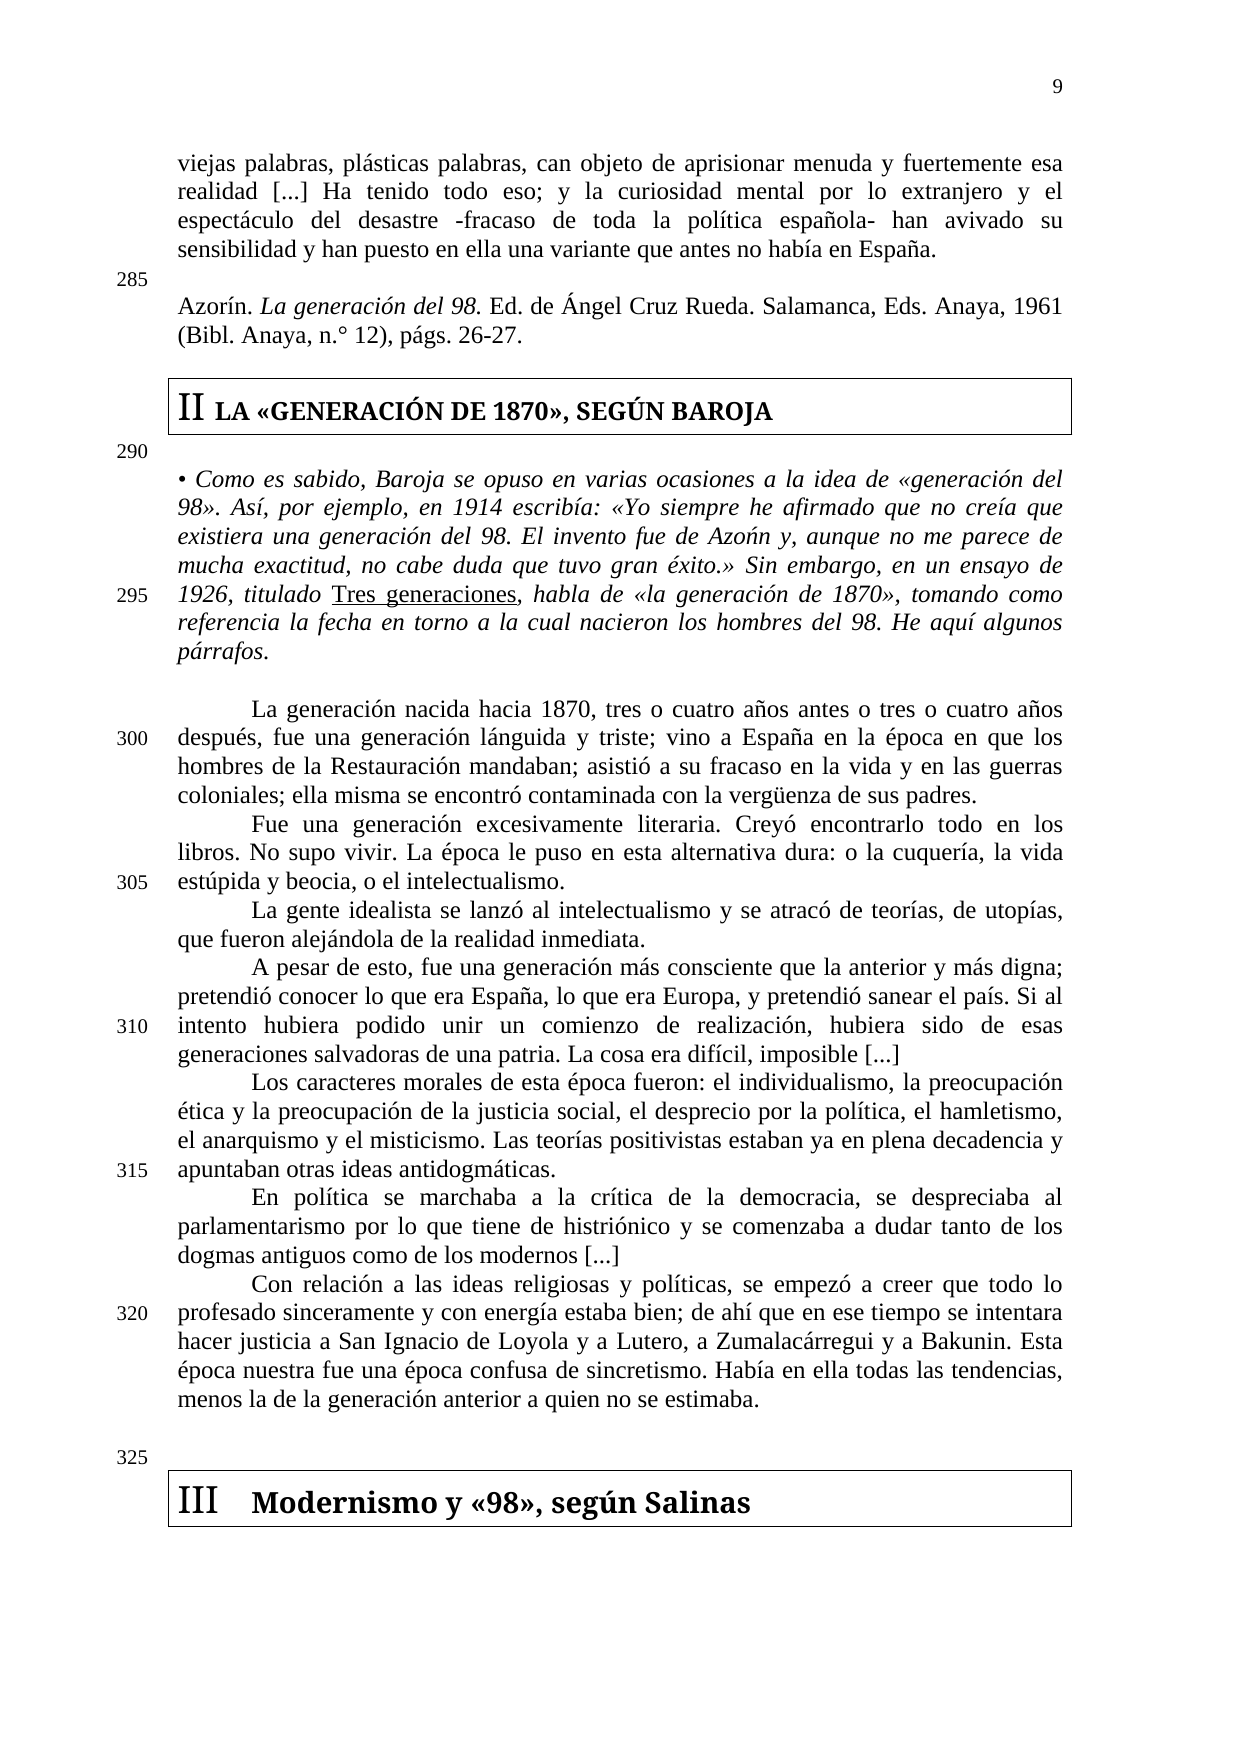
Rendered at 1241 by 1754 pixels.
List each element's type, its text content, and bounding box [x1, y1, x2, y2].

text Con relación a las ideas religiosas y políticas, se empezó a creer que todo lo profesado sinceramente y con energía estaba bien; de ahí que en ese tiempo se intentara hacer justicia a San Ignacio de Loyola y a Lutero, a Zumalacárregui y a Bakunin. Esta época nuestra fue una época confusa de sincretismo. Había en ella todas las tendencias, menos la de la generación anterior a quien no se estimaba. [177, 1269, 1063, 1412]
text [177, 148, 1063, 263]
text La gente idealista se lanzó al intelectualismo y se atracó de teorías, de utopías, que fueron alejándola de la realidad inmediata. [177, 895, 1063, 952]
text Fue una generación excesivamente literaria. Creyó encontrarlo todo en los libros. No supo vivir. La época le puso en esta alternativa dura: o la cuquería, la vida estúpida y beocia, o el intelectualismo. [177, 809, 1063, 895]
text • Como es sabido, Baroja se opuso en varias ocasiones a la idea de «generación del 98». Así, por ejemplo, en 1914 escribía: «Yo siempre he afirmado que no creía que existiera una generación del 98. El invento fue de Azońn y, aunque no me parece de mucha exactitud, no cabe duda que tuvo gran éxito.» Sin embargo, en un ensayo de 1926, titulado Tres generaciones, habla de «la generación de 1870», tomando como referencia la fecha en torno a la cual nacieron los hombres del 98. He aquí algunos párrafos. [177, 464, 1063, 665]
text II LA «GENERACIÓN DE 1870», SEGÚN BAROJA [169, 379, 1071, 434]
text En política se marchaba a la crítica de la democracia, se despreciaba al parlamentarismo por lo que tiene de histriónico y se comenzaba a dudar tanto de los dogmas antiguos como de los modernos [...] [177, 1182, 1063, 1269]
text Azorín. La generación del 98. Ed. de Ángel Cruz Rueda. Salamanca, Eds. Anaya, 1961 (Bibl. Anaya, n.° 12), págs. 26-27. [177, 291, 1063, 349]
text A pesar de esto, fue una generación más consciente que la anterior y más digna; pretendió conocer lo que era España, lo que era Europa, y pretendió sanear el país. Si al intento hubiera podido unir un comienzo de realización, hubiera sido de esas generaciones salvadoras de una patria. La cosa era difícil, imposible [...] [177, 952, 1063, 1067]
text III Modernismo y «98», según Salinas [169, 1471, 1071, 1526]
text Los caracteres morales de esta época fueron: el individualismo, la preocupación ética y la preocupación de la justicia social, el desprecio por la política, el hamletismo, el anarquismo y el misticismo. Las teorías positivistas estaban ya en plena decadencia y apuntaban otras ideas antidogmáticas. [177, 1067, 1063, 1182]
text La generación nacida hacia 1870, tres o cuatro años antes o tres o cuatro años después, fue una generación lánguida y triste; vino a España en la época en que los hombres de la Restauración mandaban; asistió a su fracaso en la vida y en las guerras coloniales; ella misma se encontró contaminada con la vergüenza de sus padres. [177, 694, 1063, 809]
